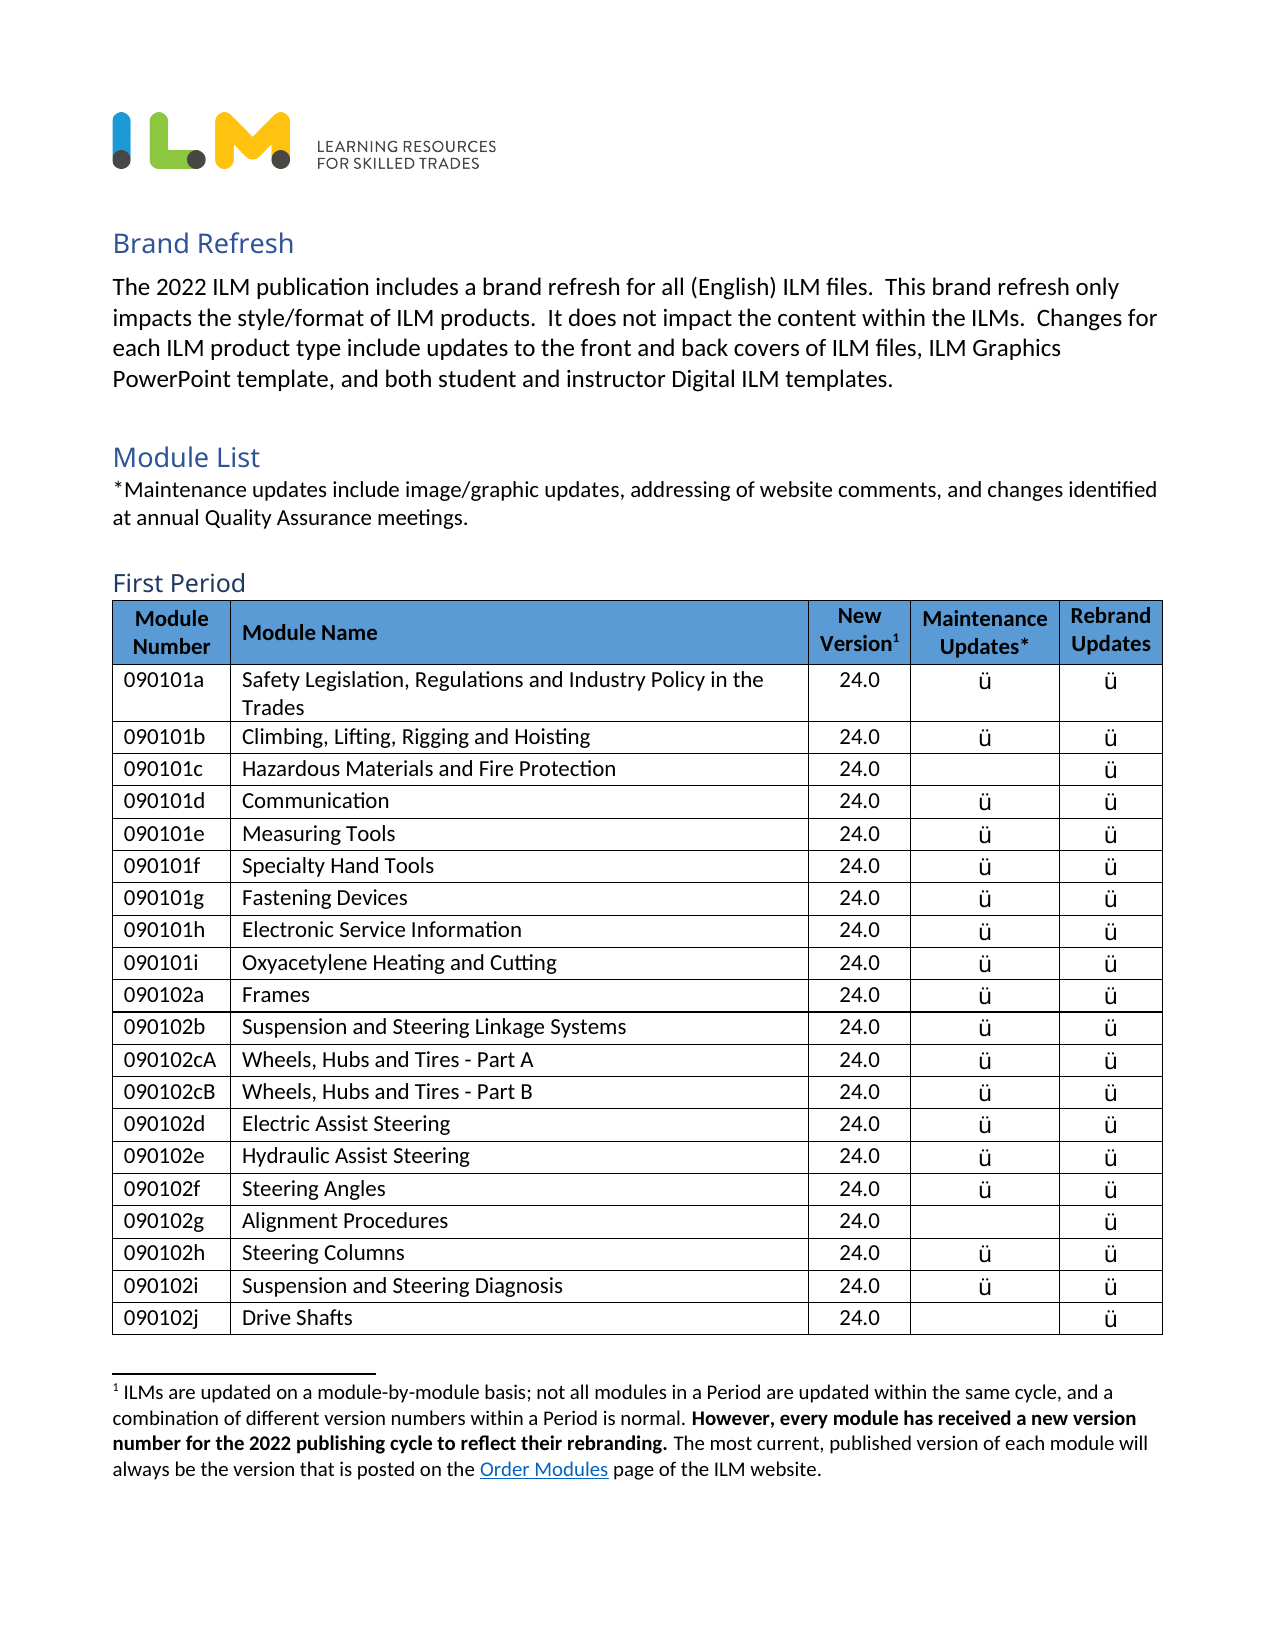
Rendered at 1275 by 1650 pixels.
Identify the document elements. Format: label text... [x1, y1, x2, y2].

table_cell ü [911, 1013, 1059, 1044]
table_cell Wheels, Hubs and Tires - Part A [231, 1045, 808, 1076]
table_cell 24.0 [809, 1142, 910, 1173]
table_cell ü [1060, 916, 1162, 947]
table_cell ü [911, 786, 1059, 818]
table_cell ü [911, 851, 1059, 882]
table_cell ü [1060, 819, 1162, 850]
table_cell 24.0 [809, 665, 910, 721]
table_cell Electronic Service Information [231, 916, 808, 947]
table_cell ü [1060, 1013, 1162, 1044]
table_cell 24.0 [809, 1303, 910, 1334]
table_cell 24.0 [809, 1045, 910, 1076]
table_cell 24.0 [809, 1109, 910, 1141]
table_cell 090102g [113, 1206, 230, 1237]
table_cell 090102j [113, 1303, 230, 1334]
table_cell Hydraulic Assist Steering [231, 1142, 808, 1173]
table_cell ü [1060, 1142, 1162, 1173]
table_cell ü [1060, 1045, 1162, 1076]
table_cell 090102b [113, 1013, 230, 1044]
table_cell 24.0 [809, 1206, 910, 1237]
table_cell Measuring Tools [231, 819, 808, 850]
table_cell 090102cA [113, 1045, 230, 1076]
table_cell 24.0 [809, 851, 910, 882]
table_cell 090102e [113, 1142, 230, 1173]
table_cell 090101g [113, 883, 230, 914]
table_cell ü [911, 722, 1059, 753]
table_cell ü [911, 1077, 1059, 1108]
table_cell 090102f [113, 1174, 230, 1205]
table_cell Hazardous Materials and Fire Protection [231, 754, 808, 785]
table_cell ü [1060, 1109, 1162, 1141]
table_cell 090101h [113, 916, 230, 947]
table_cell 090101b [113, 722, 230, 753]
table_cell 090101c [113, 754, 230, 785]
table_cell [911, 1303, 1059, 1334]
table_cell Steering Columns [231, 1239, 808, 1270]
table_cell ü [1060, 1077, 1162, 1108]
table_cell ü [911, 980, 1059, 1011]
table_cell ü [1060, 851, 1162, 882]
table_cell Oxyacetylene Heating and Cutting [231, 948, 808, 979]
table_cell Specialty Hand Tools [231, 851, 808, 882]
table_cell ü [1060, 980, 1162, 1011]
table_cell Frames [231, 980, 808, 1011]
table_cell 090101f [113, 851, 230, 882]
table_cell 090101d [113, 786, 230, 818]
table_cell Suspension and Steering Linkage Systems [231, 1013, 808, 1044]
table_cell ü [1060, 1174, 1162, 1205]
table_cell 24.0 [809, 1077, 910, 1108]
table_cell ü [911, 1109, 1059, 1141]
subtitle First Period [112, 566, 1162, 600]
table_cell Alignment Procedures [231, 1206, 808, 1237]
table_header New Version [809, 601, 910, 664]
table_cell ü [1060, 754, 1162, 785]
table_cell Drive Shafts [231, 1303, 808, 1334]
table_cell ü [1060, 883, 1162, 914]
table_header Maintenance Updates* [911, 601, 1059, 664]
table_cell Communication [231, 786, 808, 818]
table_cell ü [911, 1045, 1059, 1076]
table_cell Fastening Devices [231, 883, 808, 914]
table_cell ü [1060, 1303, 1162, 1334]
table_cell ü [911, 1174, 1059, 1205]
table_cell ü [911, 948, 1059, 979]
subtitle Module List [112, 438, 1162, 475]
text *Maintenance updates include image/graphic updates, addressing of website comments, and changes identified at annual Quality Assurance meetings. [112, 475, 1162, 531]
text The 2022 ILM publication includes a brand refresh for all (English) ILM files. This brand refresh only impacts the style/format of ILM products. It does not impact the content within the ILMs. Changes for each ILM product type include updates to the front and back covers of ILM files, ILM Graphics PowerPoint template, and both student and instructor Digital ILM templates. [112, 271, 1162, 393]
table_cell ü [911, 819, 1059, 850]
table_cell ü [911, 1142, 1059, 1173]
table_cell 24.0 [809, 1271, 910, 1302]
table_cell Steering Angles [231, 1174, 808, 1205]
table_cell ü [911, 1239, 1059, 1270]
table_cell Climbing, Lifting, Rigging and Hoisting [231, 722, 808, 753]
table_cell ü [1060, 1271, 1162, 1302]
table_cell 24.0 [809, 948, 910, 979]
table_cell Electric Assist Steering [231, 1109, 808, 1141]
table_cell ü [1060, 786, 1162, 818]
table_cell 24.0 [809, 722, 910, 753]
table_cell Safety Legislation, Regulations and Industry Policy in the Trades [231, 665, 808, 721]
table_cell ü [911, 883, 1059, 914]
table_cell ü [1060, 665, 1162, 721]
table_cell ü [1060, 1206, 1162, 1237]
table_cell ü [911, 1271, 1059, 1302]
table_header Module Number [113, 601, 230, 664]
table_cell 24.0 [809, 916, 910, 947]
table_cell 24.0 [809, 819, 910, 850]
table_cell 090101e [113, 819, 230, 850]
table_cell [911, 754, 1059, 785]
table_cell 24.0 [809, 1174, 910, 1205]
table_cell 090102d [113, 1109, 230, 1141]
picture [112, 112, 496, 169]
table_cell 24.0 [809, 1013, 910, 1044]
table_cell 090102a [113, 980, 230, 1011]
table_header Module Name [231, 601, 808, 664]
table_cell 090102cB [113, 1077, 230, 1108]
table_cell ü [1060, 1239, 1162, 1270]
subtitle Brand Refresh [112, 225, 1162, 262]
table_cell 24.0 [809, 980, 910, 1011]
table_cell ü [911, 916, 1059, 947]
table_cell ü [1060, 948, 1162, 979]
table_cell ü [911, 665, 1059, 721]
table_cell 090102h [113, 1239, 230, 1270]
table_cell 090101i [113, 948, 230, 979]
table_cell Wheels, Hubs and Tires - Part B [231, 1077, 808, 1108]
table_cell 24.0 [809, 786, 910, 818]
table_header Rebrand Updates [1060, 601, 1162, 664]
table_cell ü [1060, 722, 1162, 753]
table_cell 24.0 [809, 883, 910, 914]
table_cell 090102i [113, 1271, 230, 1302]
table_cell 090101a [113, 665, 230, 721]
table_cell 24.0 [809, 754, 910, 785]
table_cell 24.0 [809, 1239, 910, 1270]
table_cell [911, 1206, 1059, 1237]
table_cell Suspension and Steering Diagnosis [231, 1271, 808, 1302]
